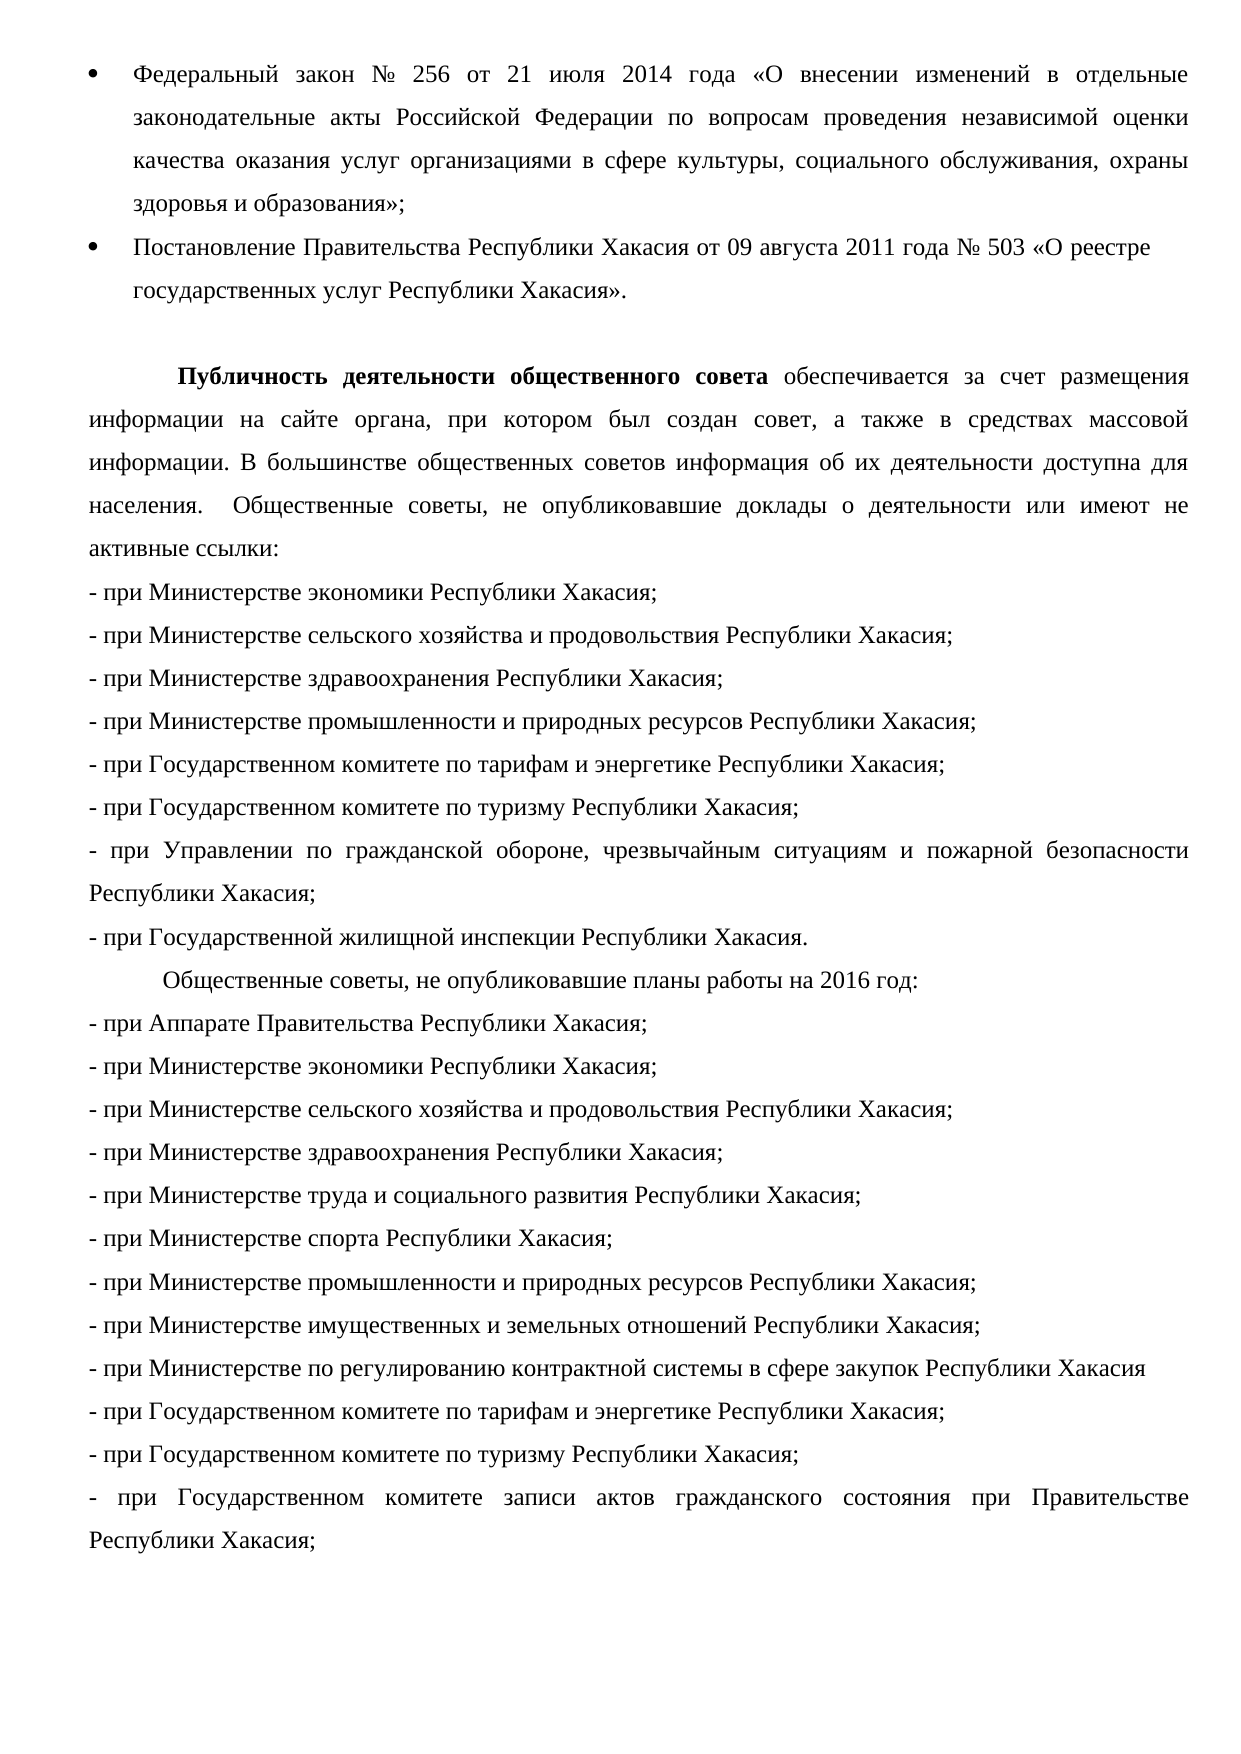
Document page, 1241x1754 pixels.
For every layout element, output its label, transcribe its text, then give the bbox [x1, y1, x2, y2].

text Публичность деятельности общественного совета обеспечивается за счет размещения информации на сайте органа, при котором был создан совет, а также в средствах массовой информации. В большинстве общественных советов информация об их деятельности доступна для населения. Общественные советы, не опубликовавшие доклады о деятельности или имеют не активные ссылки: [88, 361, 1190, 562]
text - при Министерстве промышленности и природных ресурсов Республики Хакасия; [88, 706, 1190, 735]
text - при Министерстве сельского хозяйства и продовольствия Республики Хакасия; [88, 620, 1190, 648]
text - при Министерстве спорта Республики Хакасия; [88, 1223, 1190, 1252]
text - при Министерстве сельского хозяйства и продовольствия Республики Хакасия; [88, 1094, 1190, 1123]
text - при Министерстве экономики Республики Хакасия; [88, 577, 1190, 605]
text - при Государственном комитете по тарифам и энергетике Республики Хакасия; [88, 1396, 1190, 1425]
text - при Министерстве промышленности и природных ресурсов Республики Хакасия; [88, 1267, 1190, 1295]
text - при Государственной жилищной инспекции Республики Хакасия. [88, 922, 1190, 950]
text Общественные советы, не опубликовавшие планы работы на 2016 год: [88, 965, 1190, 993]
text - при Министерстве здравоохранения Республики Хакасия; [88, 663, 1190, 692]
text - при Министерстве труда и социального развития Республики Хакасия; [88, 1180, 1190, 1209]
list Постановление Правительства Республики Хакасия от 09 августа 2011 года № 503 «О реестре государственных услуг Республики Хакасия». [88, 232, 1152, 303]
text - при Государственном комитете по туризму Республики Хакасия; [88, 792, 1190, 821]
text - при Государственном комитете по тарифам и энергетике Республики Хакасия; [88, 749, 1190, 778]
text - при Министерстве по регулированию контрактной системы в сфере закупок Республики Хакасия [88, 1353, 1190, 1382]
text - при Министерстве здравоохранения Республики Хакасия; [88, 1137, 1190, 1166]
text - при Государственном комитете записи актов гражданского состояния при Правительстве Республики Хакасия; [88, 1482, 1190, 1554]
text - при Министерстве имущественных и земельных отношений Республики Хакасия; [88, 1310, 1190, 1338]
text - при Министерстве экономики Республики Хакасия; [88, 1051, 1190, 1080]
text - при Аппарате Правительства Республики Хакасия; [88, 1008, 1190, 1037]
list Федеральный закон № 256 от 21 июля 2014 года «О внесении изменений в отдельные законодательные акты Российской Федерации по вопросам проведения независимой оценки качества оказания услуг организациями в сфере культуры, социального обслуживания, охраны здоровья и образования»; [88, 59, 1190, 217]
text - при Управлении по гражданской обороне, чрезвычайным ситуациям и пожарной безопасности Республики Хакасия; [88, 835, 1190, 907]
text - при Государственном комитете по туризму Республики Хакасия; [88, 1439, 1190, 1468]
